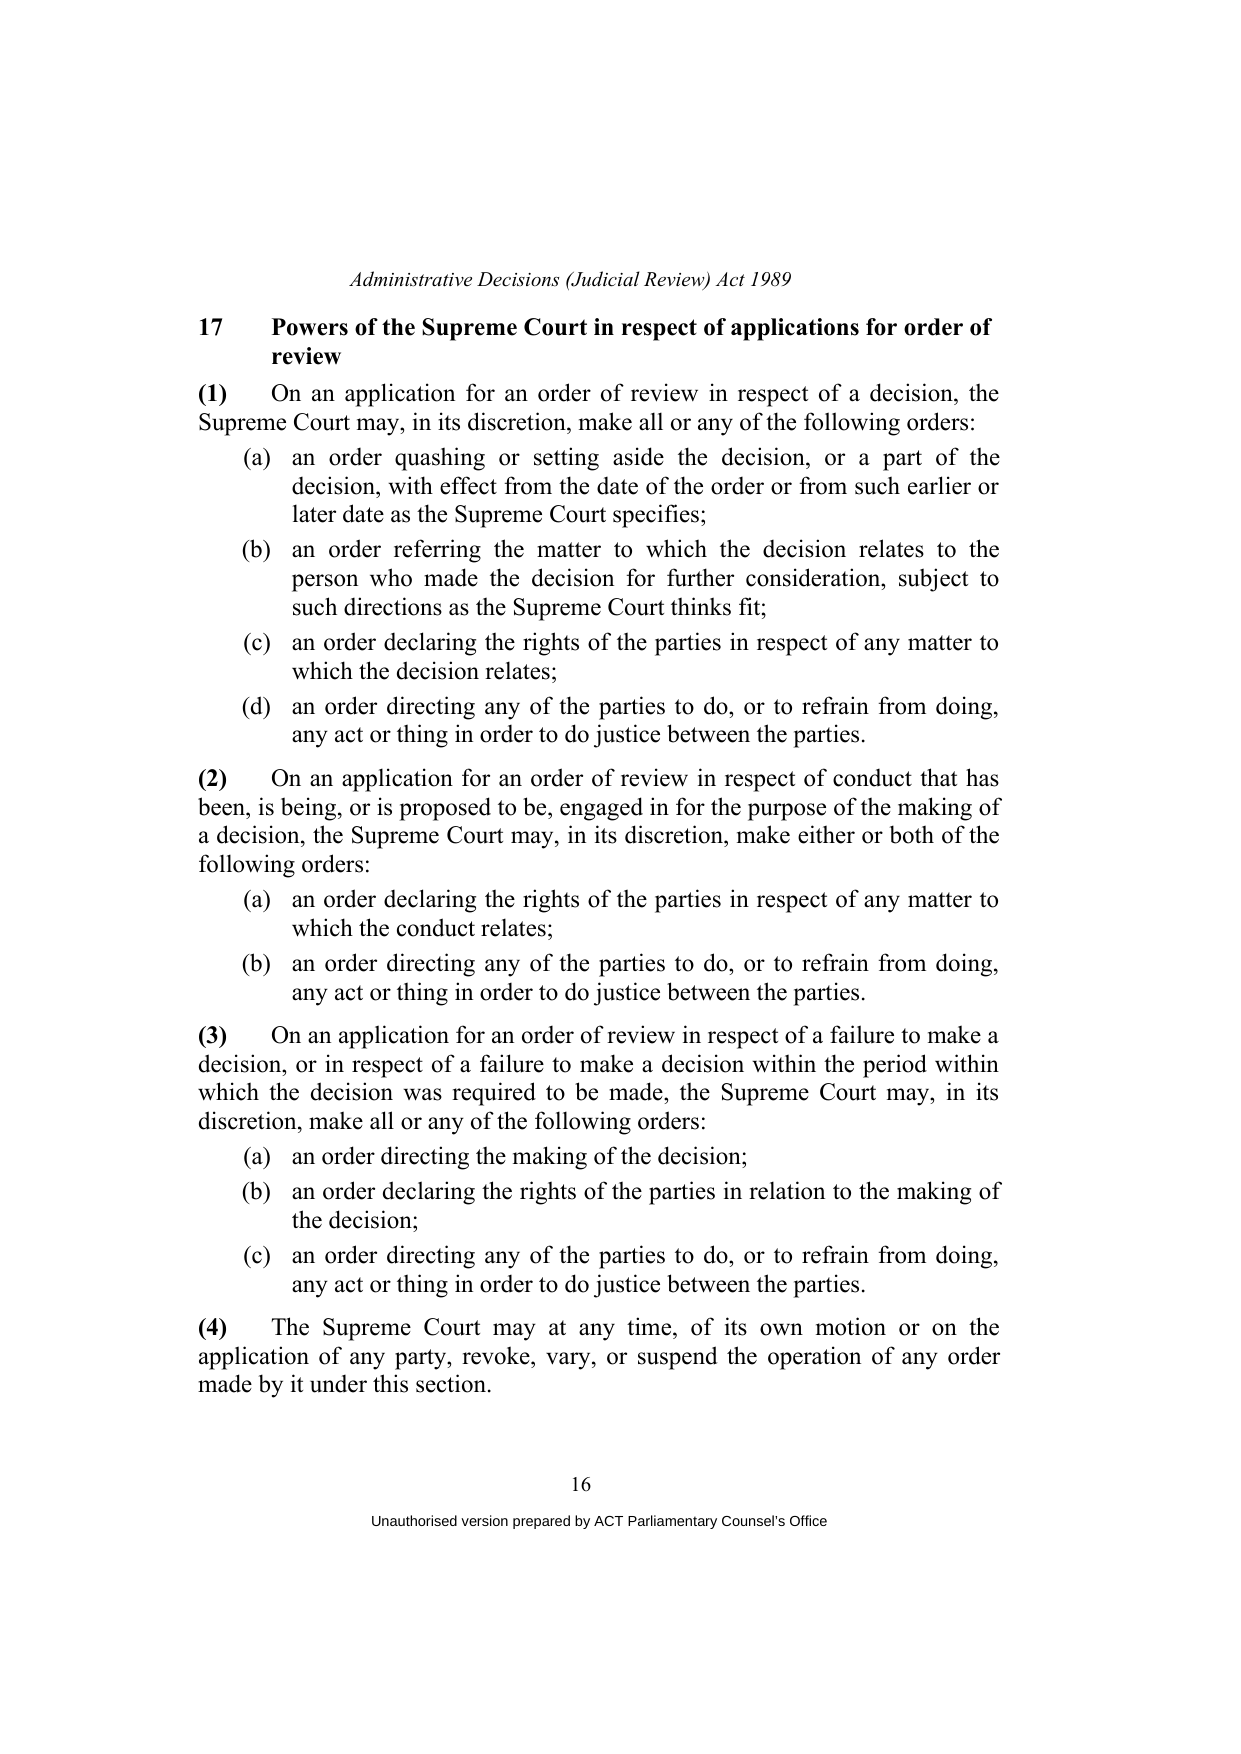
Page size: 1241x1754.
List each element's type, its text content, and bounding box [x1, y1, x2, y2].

text (a) an order declaring the rights of the parties in respect of any matter to which the conduct relates; [198, 884, 1001, 942]
text (b) an order referring the matter to which the decision relates to the person who made the decision for further consideration, subject to such directions as the Supreme Court thinks fit; [198, 534, 1001, 621]
text (3) On an application for an order of review in respect of a failure to make a decision, or in respect of a failure to make a decision within the period within which the decision was required to be made, the Supreme Court may, in its discretion, make all or any of the following orders: [198, 1020, 1001, 1135]
text (4) The Supreme Court may at any time, of its own motion or on the application of any party, revoke, vary, or suspend the operation of any order made by it under this section. [198, 1312, 1001, 1398]
text (a) an order directing the making of the decision; [198, 1141, 1001, 1170]
text (b) an order directing any of the parties to do, or to refrain from doing, any act or thing in order to do justice between the parties. [198, 948, 1001, 1005]
text (a) an order quashing or setting aside the decision, or a part of the decision, with effect from the date of the order or from such earlier or later date as the Supreme Court specifies; [198, 442, 1001, 528]
text (1) On an application for an order of review in respect of a decision, the Supreme Court may, in its discretion, make all or any of the following orders: [198, 378, 1001, 436]
text (d) an order directing any of the parties to do, or to refrain from doing, any act or thing in order to do justice between the parties. [198, 691, 1001, 748]
text (2) On an application for an order of review in respect of conduct that has been, is being, or is proposed to be, engaged in for the purpose of the making of a decision, the Supreme Court may, in its discretion, make either or both of the following orders: [198, 763, 1001, 878]
text (b) an order declaring the rights of the parties in relation to the making of the decision; [198, 1176, 1001, 1234]
text 17 Powers of the Supreme Court in respect of applications for order of review [198, 312, 1001, 370]
text (c) an order directing any of the parties to do, or to refrain from doing, any act or thing in order to do justice between the parties. [198, 1240, 1001, 1297]
text (c) an order declaring the rights of the parties in respect of any matter to which the decision relates; [198, 627, 1001, 684]
